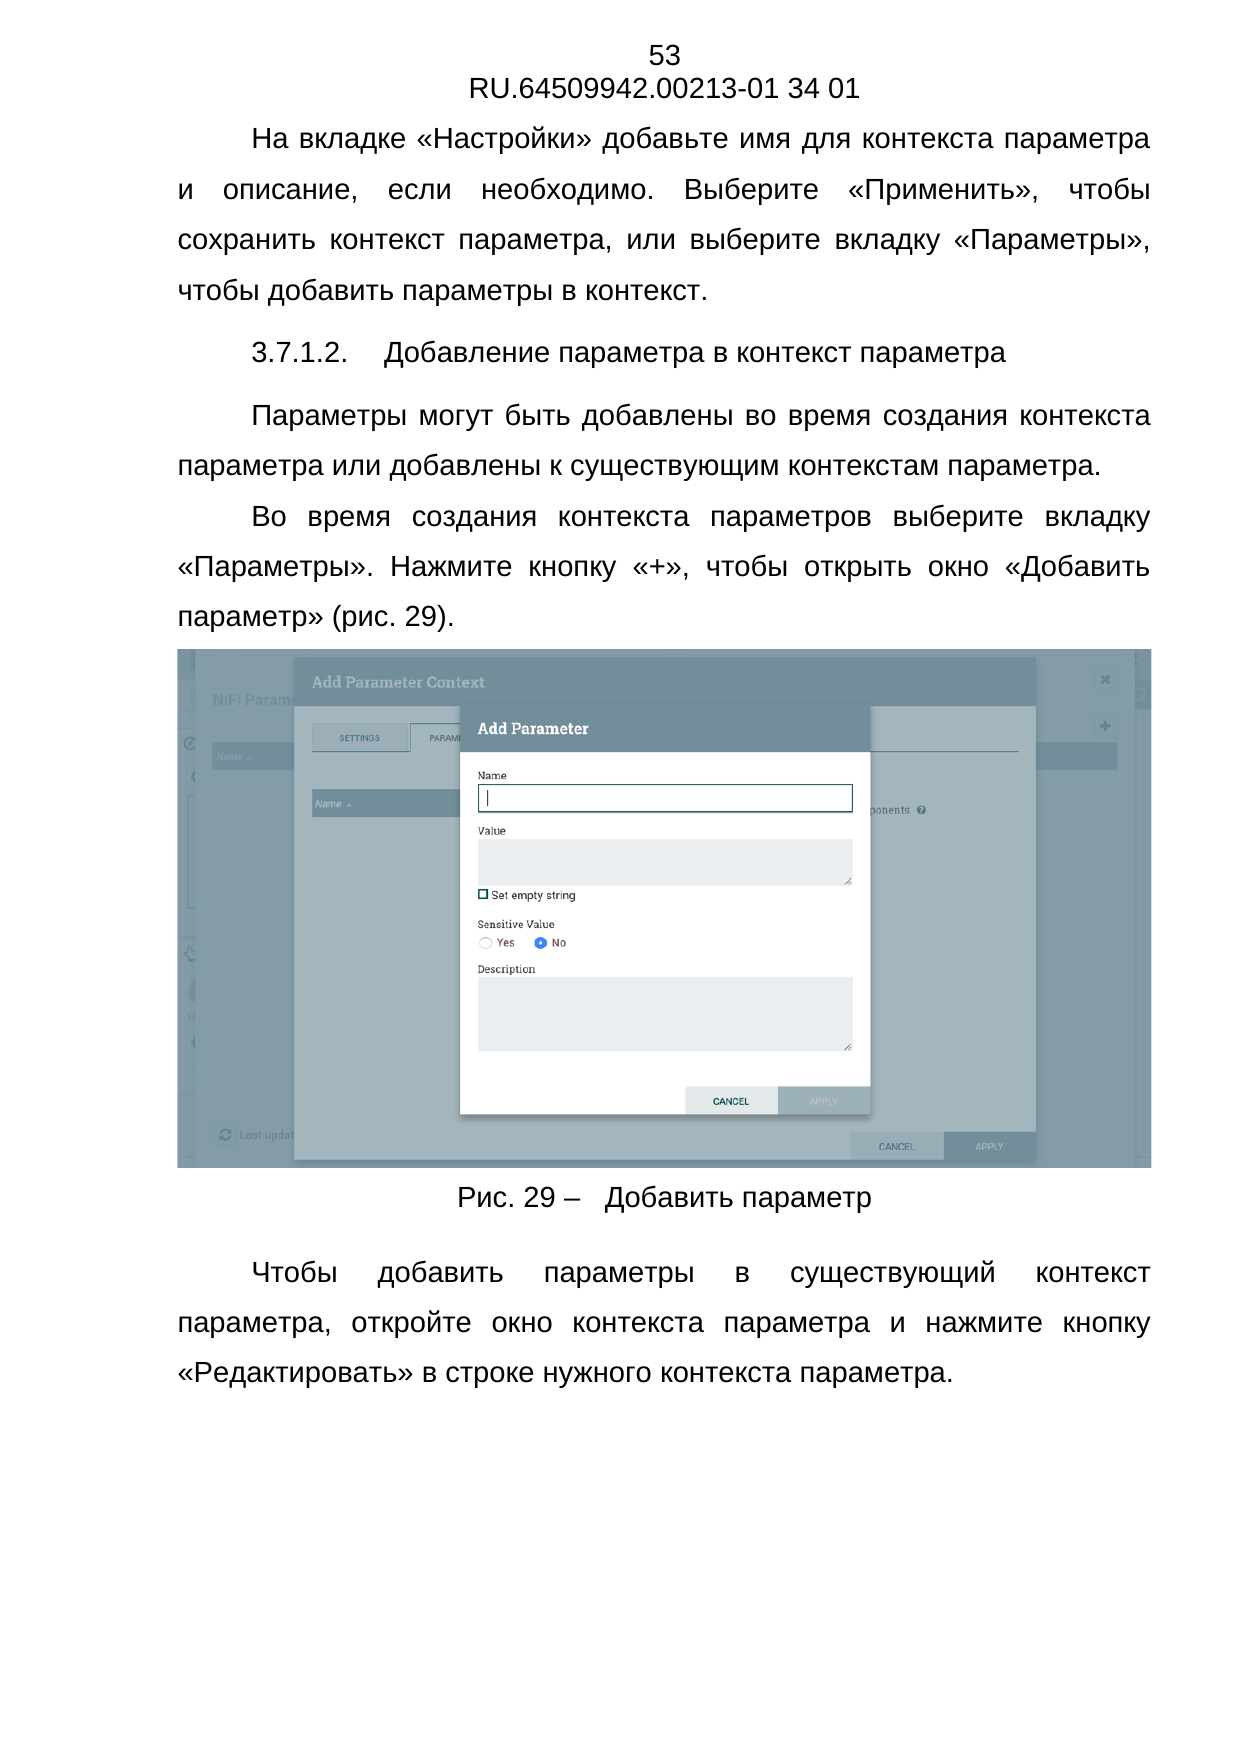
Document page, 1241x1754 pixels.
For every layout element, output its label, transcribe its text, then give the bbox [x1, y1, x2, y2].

text Чтобы добавить параметры в существующий контекст параметра, откройте окно контекста параметра и нажмите кнопку «Редактировать» в строке нужного контекста параметра. [177, 1255, 1152, 1389]
picture [177, 649, 1152, 1168]
text Добавление параметра в контекст параметра [177, 335, 1152, 369]
text На вкладке «Настройки» добавьте имя для контекста параметра и описание, если необходимо. Выберите «Применить», чтобы сохранить контекст параметра, или выберите вкладку «Параметры», чтобы добавить параметры в контекст. [177, 122, 1152, 306]
text Добавить параметр [177, 1179, 1152, 1213]
text Во время создания контекста параметров выберите вкладку «Параметры». Нажмите кнопку «+», чтобы открыть окно «Добавить параметр» (рис. 29). [177, 499, 1152, 633]
text Параметры могут быть добавлены во время создания контекста параметра или добавлены к существующим контекстам параметра. [177, 398, 1152, 482]
